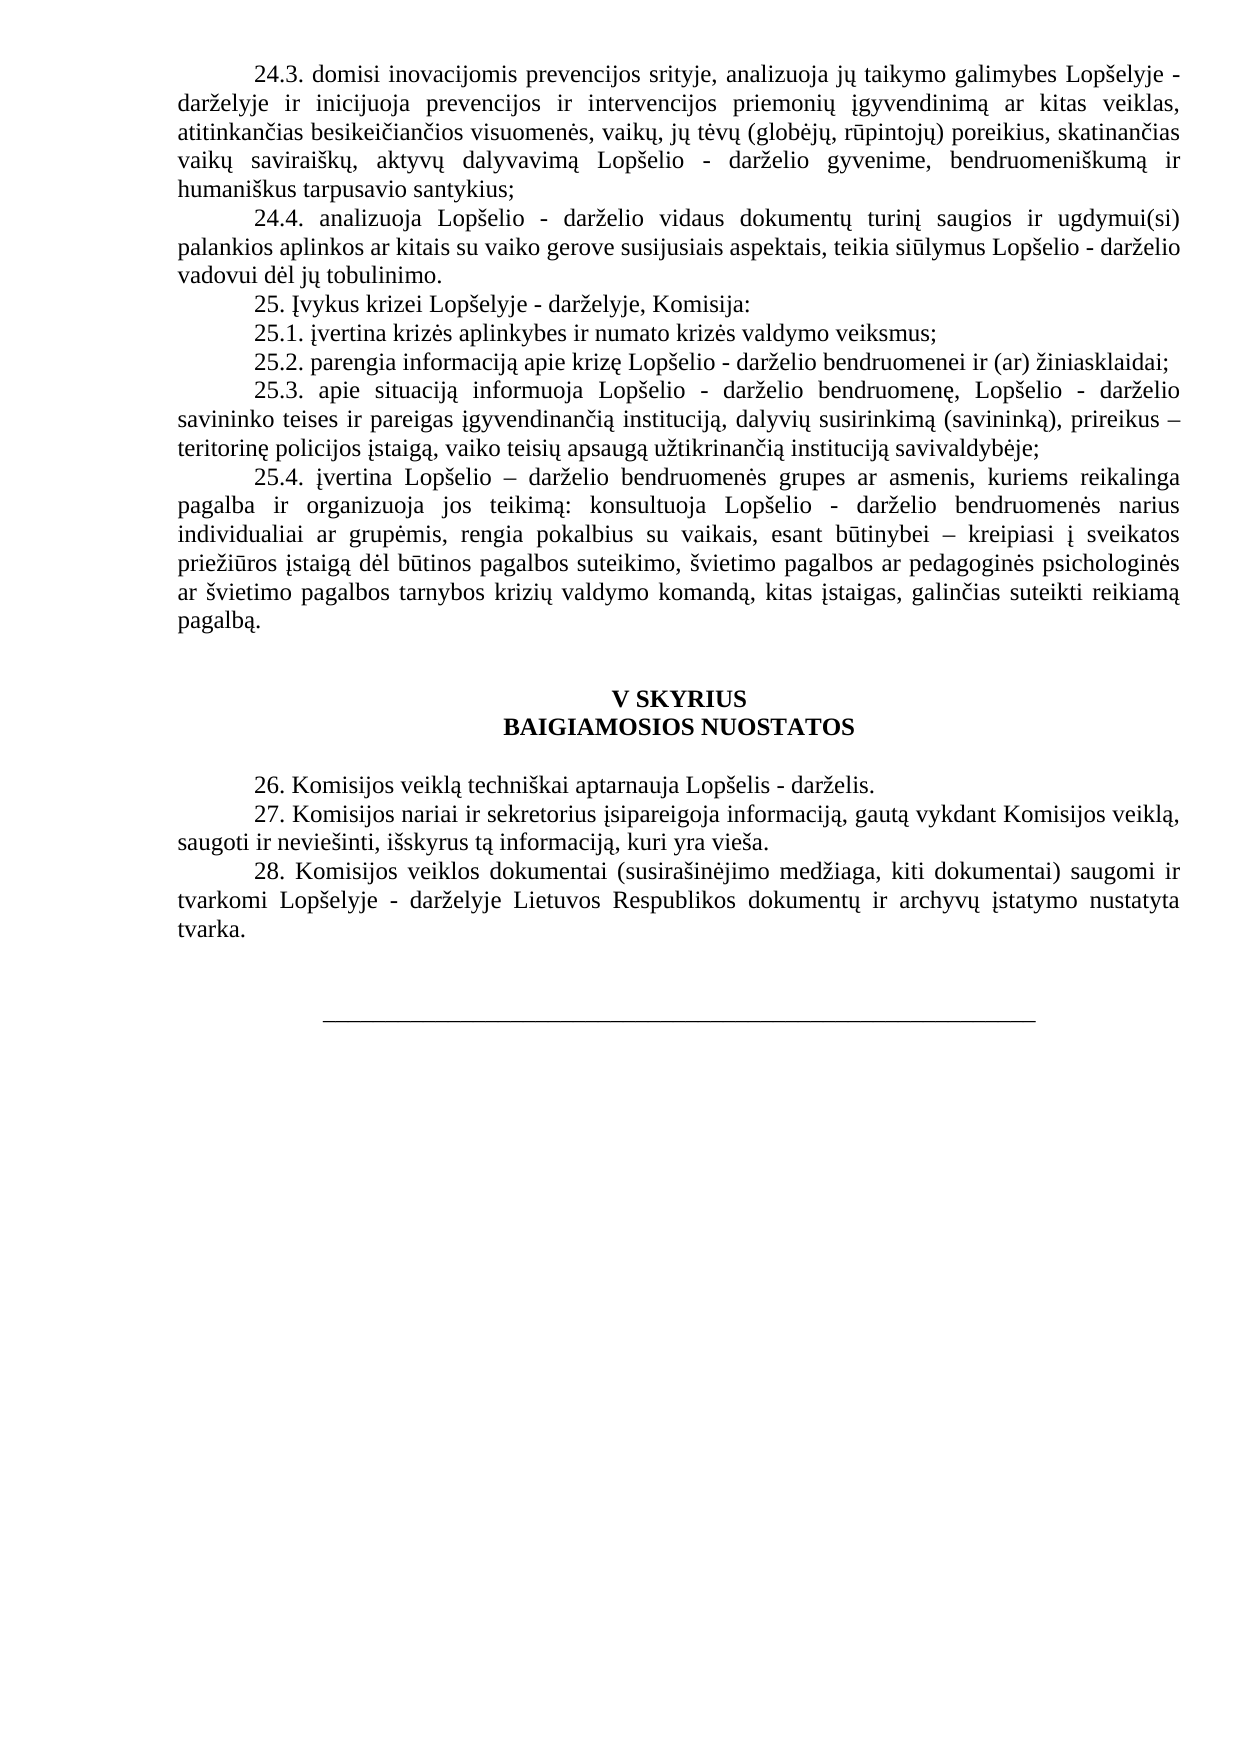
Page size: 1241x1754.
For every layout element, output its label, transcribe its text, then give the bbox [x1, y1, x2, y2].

text 25. Įvykus krizei Lopšelyje - darželyje, Komisija: [177, 289, 1181, 318]
text 25.3. apie situaciją informuoja Lopšelio - darželio bendruomenę, Lopšelio - darželio savininko teises ir pareigas įgyvendinančią instituciją, dalyvių susirinkimą (savininką), prireikus – teritorinę policijos įstaigą, vaiko teisių apsaugą užtikrinančią instituciją savivaldybėje; [177, 375, 1181, 462]
text V SKYRIUS [177, 684, 1181, 712]
text 25.1. įvertina krizės aplinkybes ir numato krizės valdymo veiksmus; [177, 318, 1181, 347]
text 27. Komisijos nariai ir sekretorius įsipareigoja informaciją, gautą vykdant Komisijos veiklą, saugoti ir neviešinti, išskyrus tą informaciją, kuri yra vieša. [177, 799, 1181, 856]
text _________________________________________________________ [177, 996, 1181, 1025]
text BAIGIAMOSIOS NUOSTATOS [177, 712, 1181, 741]
text 28. Komisijos veiklos dokumentai (susirašinėjimo medžiaga, kiti dokumentai) saugomi ir tvarkomi Lopšelyje - darželyje Lietuvos Respublikos dokumentų ir archyvų įstatymo nustatyta tvarka. [177, 856, 1181, 942]
text 26. Komisijos veiklą techniškai aptarnauja Lopšelis - darželis. [177, 770, 1181, 799]
text 24.3. domisi inovacijomis prevencijos srityje, analizuoja jų taikymo galimybes Lopšelyje - darželyje ir inicijuoja prevencijos ir intervencijos priemonių įgyvendinimą ar kitas veiklas, atitinkančias besikeičiančios visuomenės, vaikų, jų tėvų (globėjų, rūpintojų) poreikius, skatinančias vaikų saviraiškų, aktyvų dalyvavimą Lopšelio - darželio gyvenime, bendruomeniškumą ir humaniškus tarpusavio santykius; [177, 59, 1181, 203]
text 25.4. įvertina Lopšelio – darželio bendruomenės grupes ar asmenis, kuriems reikalinga pagalba ir organizuoja jos teikimą: konsultuoja Lopšelio - darželio bendruomenės narius individualiai ar grupėmis, rengia pokalbius su vaikais, esant būtinybei – kreipiasi į sveikatos priežiūros įstaigą dėl būtinos pagalbos suteikimo, švietimo pagalbos ar pedagoginės psichologinės ar švietimo pagalbos tarnybos krizių valdymo komandą, kitas įstaigas, galinčias suteikti reikiamą pagalbą. [177, 462, 1181, 634]
text 24.4. analizuoja Lopšelio - darželio vidaus dokumentų turinį saugios ir ugdymui(si) palankios aplinkos ar kitais su vaiko gerove susijusiais aspektais, teikia siūlymus Lopšelio - darželio vadovui dėl jų tobulinimo. [177, 203, 1181, 289]
text 25.2. parengia informaciją apie krizę Lopšelio - darželio bendruomenei ir (ar) žiniasklaidai; [177, 347, 1181, 375]
